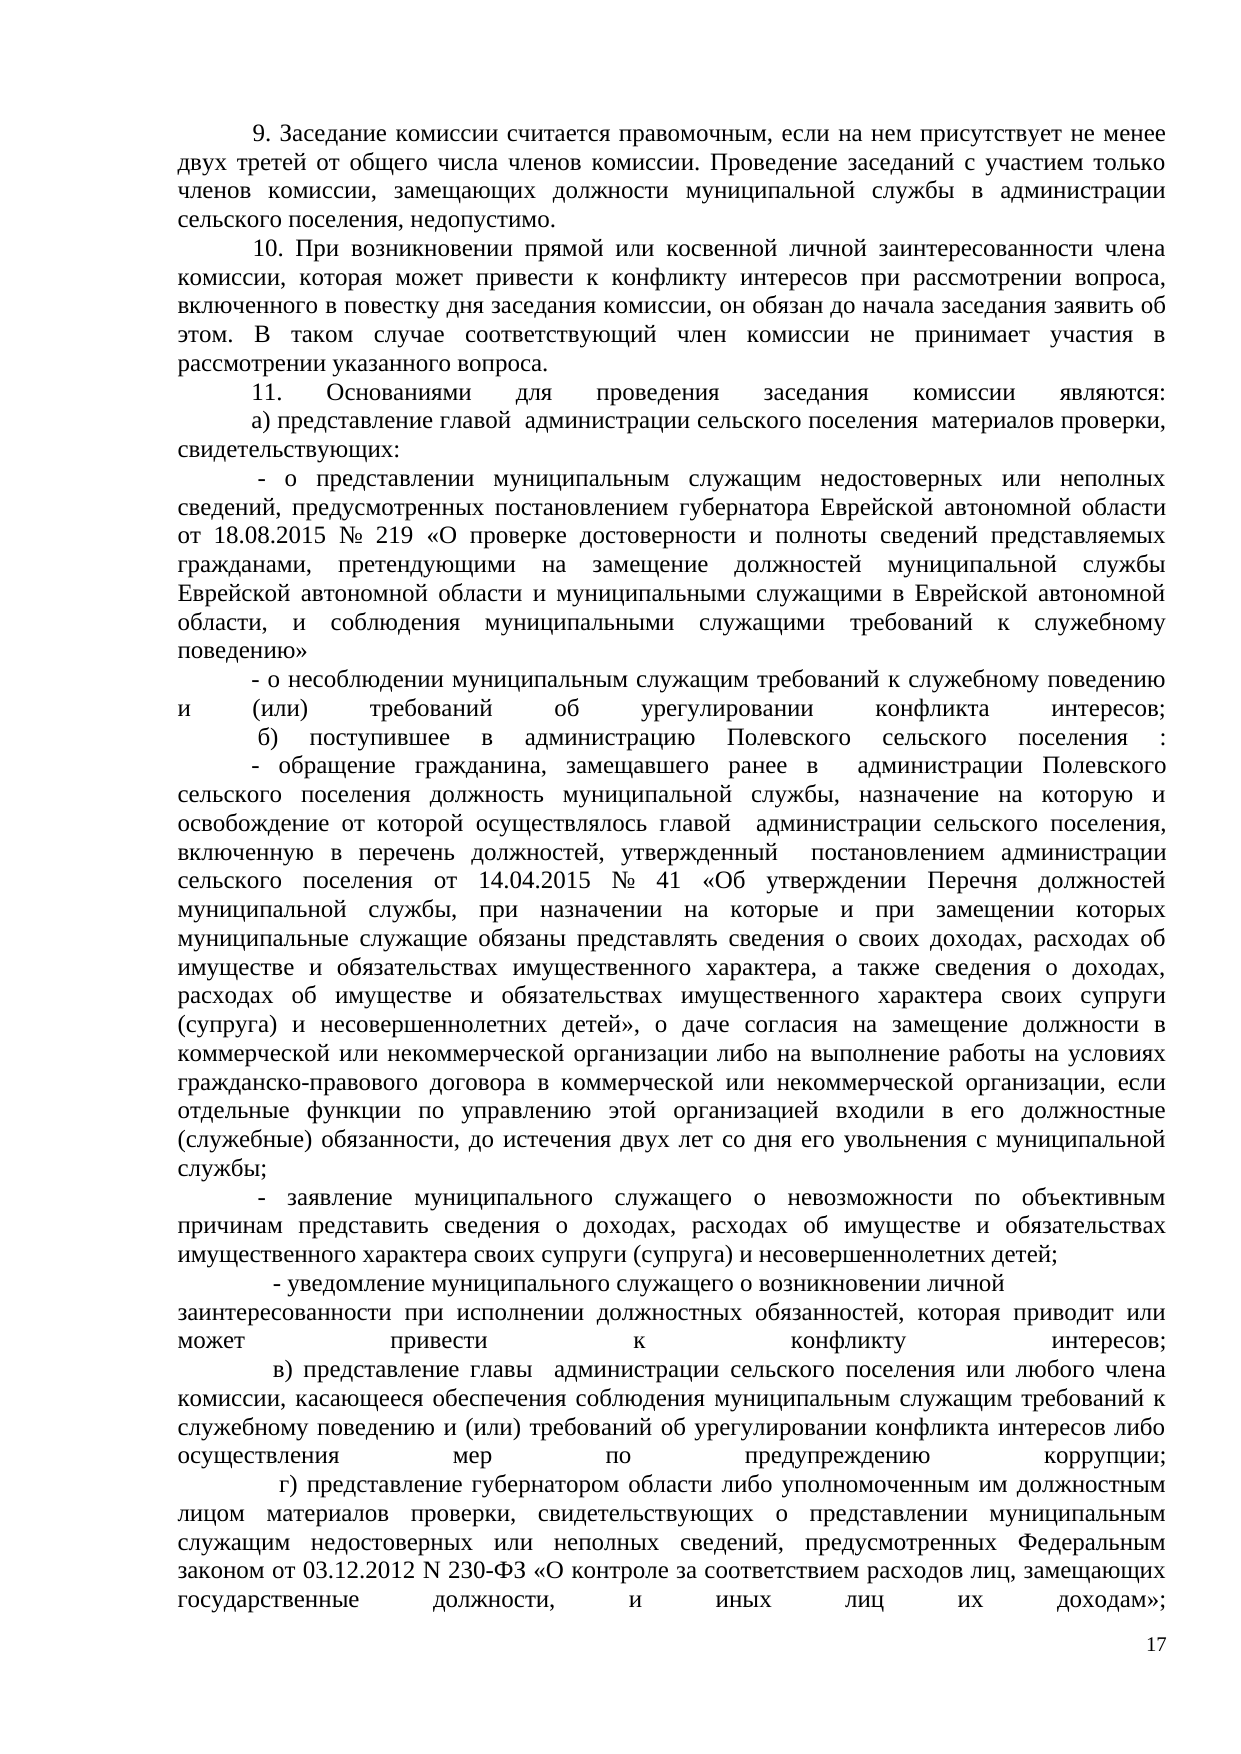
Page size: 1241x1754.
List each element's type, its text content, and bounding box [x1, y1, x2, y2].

text 10. При возникновении прямой или косвенной личной заинтересованности члена комиссии, которая может привести к конфликту интересов при рассмотрении вопроса, включенного в повестку дня заседания комиссии, он обязан до начала заседания заявить об этом. В таком случае соответствующий член комиссии не принимает участия в рассмотрении указанного вопроса. [177, 233, 1167, 377]
text 9. Заседание комиссии считается правомочным, если на нем присутствует не менее двух третей от общего числа членов комиссии. Проведение заседаний с участием только членов комиссии, замещающих должности муниципальной службы в администрации сельского поселения, недопустимо. [177, 118, 1167, 233]
text 11. Основаниями для проведения заседания комиссии являются: а) представление главой администрации сельского поселения материалов проверки, свидетельствующих: - о представлении муниципальным служащим недостоверных или неполных сведений, предусмотренных постановлением губернатора Еврейской автономной области от 18.08.2015 № 219 «О проверке достоверности и полноты сведений представляемых гражданами, претендующими на замещение должностей муниципальной службы Еврейской автономной области и муниципальными служащими в Еврейской автономной области, и соблюдения муниципальными служащими требований к служебному поведению» - о несоблюдении муниципальным служащим требований к служебному поведению и (или) требований об урегулировании конфликта интересов; б) поступившее в администрацию Полевского сельского поселения : - обращение гражданина, замещавшего ранее в администрации Полевского сельского поселения должность муниципальной службы, назначение на которую и освобождение от которой осуществлялось главой администрации сельского поселения, включенную в перечень должностей, утвержденный постановлением администрации сельского поселения от 14.04.2015 № 41 «Об утверждении Перечня должностей муниципальной службы, при назначении на которые и при замещении которых муниципальные служащие обязаны представлять сведения о своих доходах, расходах об имуществе и обязательствах имущественного характера, а также сведения о доходах, расходах об имуществе и обязательствах имущественного характера своих супруги (супруга) и несовершеннолетних детей», о даче согласия на замещение должности в коммерческой или некоммерческой организации либо на выполнение работы на условиях гражданско-правового договора в коммерческой или некоммерческой организации, если отдельные функции по управлению этой организацией входили в его должностные (служебные) обязанности, до истечения двух лет со дня его увольнения с муниципальной службы; - заявление муниципального служащего о невозможности по объективным причинам представить сведения о доходах, расходах об имуществе и обязательствах имущественного характера своих супруги (супруга) и несовершеннолетних детей; [177, 377, 1167, 1268]
text - уведомление муниципального служащего о возникновении личной [177, 1268, 1167, 1297]
